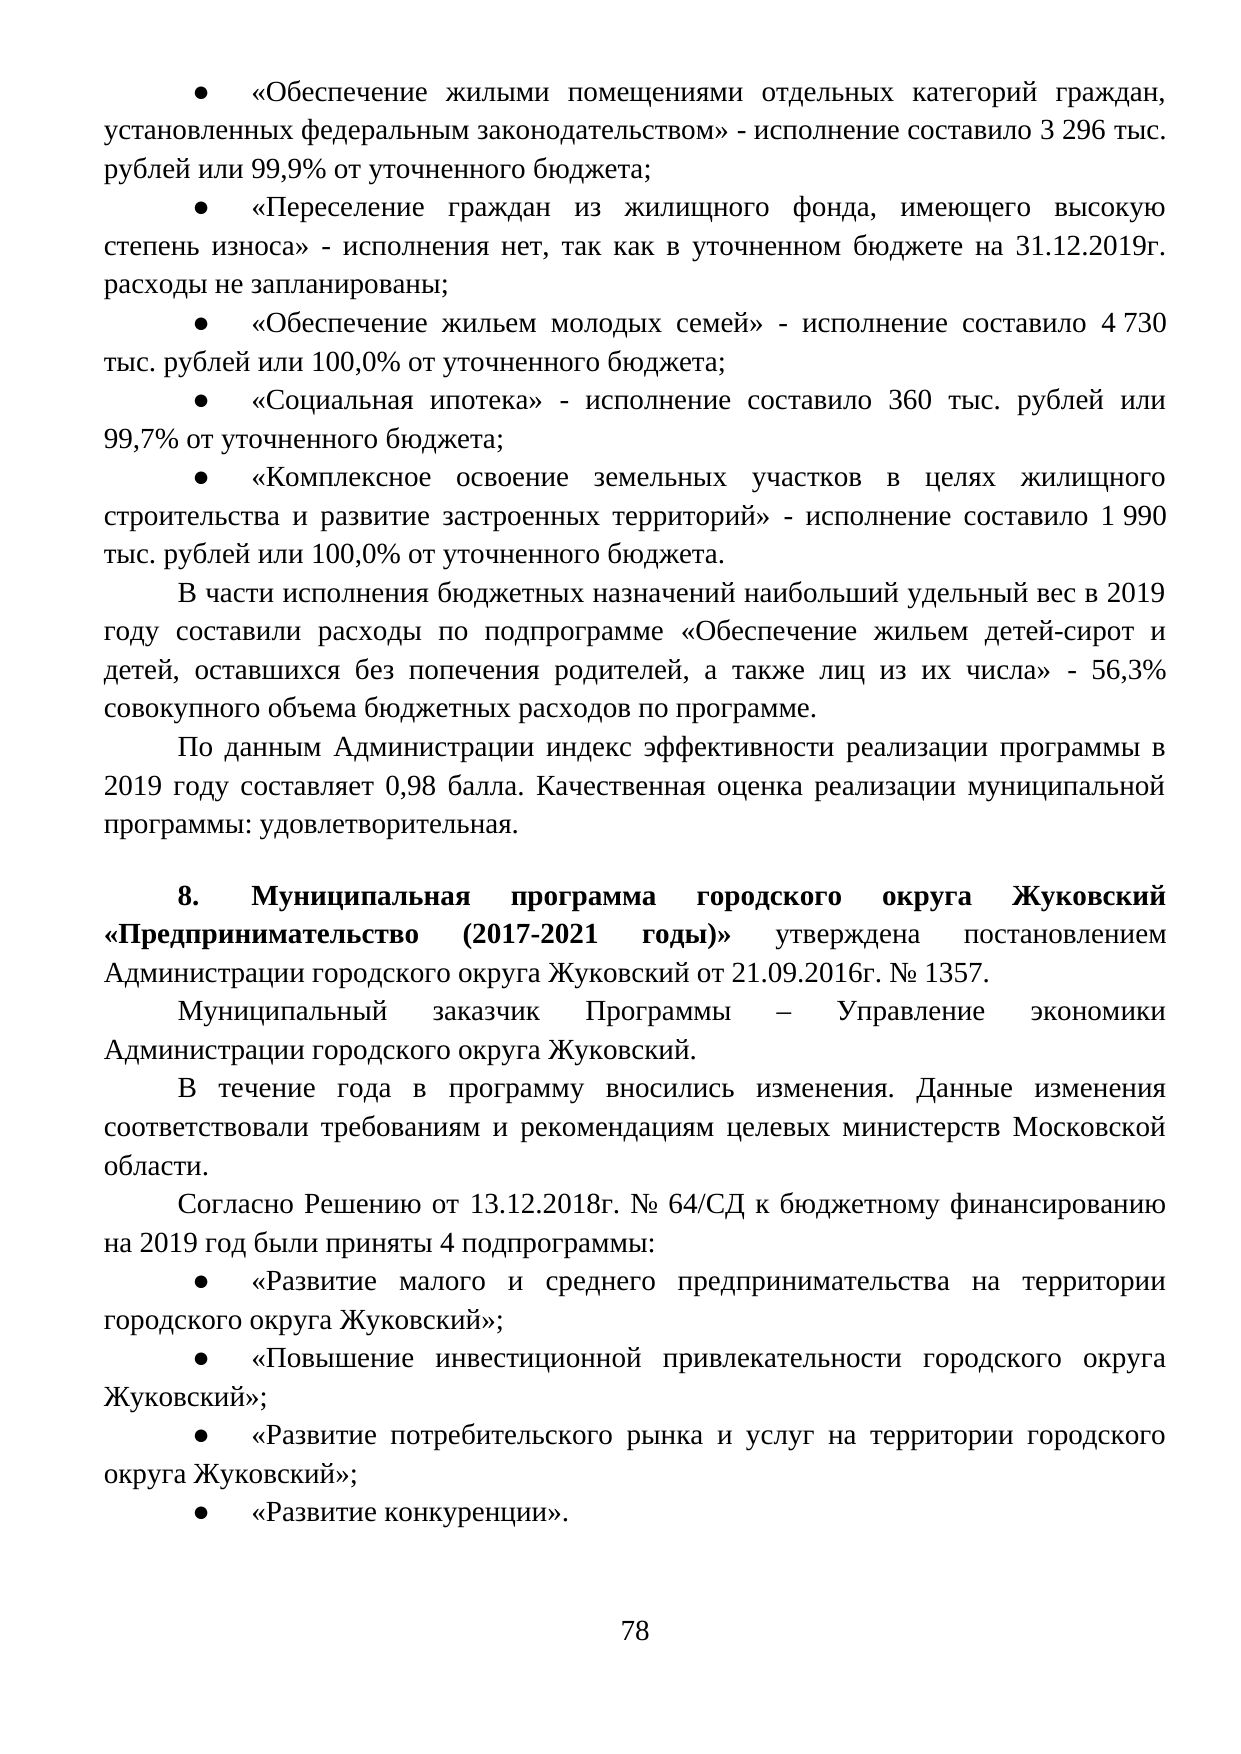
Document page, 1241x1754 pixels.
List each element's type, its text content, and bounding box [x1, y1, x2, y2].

list «Переселение граждан из жилищного фонда, имеющего высокую степень износа» - исполнения нет, так как в уточненном бюджете на 31.12.2019г. расходы не запланированы; [103, 189, 1167, 300]
list «Развитие потребительского рынка и услуг на территории городского округа Жуковский»; [103, 1417, 1167, 1489]
text Муниципальный заказчик Программы – Управление экономики Администрации городского округа Жуковский. [103, 993, 1167, 1066]
text По данным Администрации индекс эффективности реализации программы в 2019 году составляет 0,98 балла. Качественная оценка реализации муниципальной программы: удовлетворительная. [103, 729, 1167, 840]
list Муниципальная программа городского округа Жуковский «Предпринимательство (2017-2021 годы)» утверждена постановлением Администрации городского округа Жуковский от 21.09.2016г. № 1357. [103, 878, 1167, 988]
list «Развитие конкуренции». [103, 1494, 1167, 1528]
text Согласно Решению от 13.12.2018г. № 64/СД к бюджетному финансированию на 2019 год были приняты 4 подпрограммы: [103, 1186, 1167, 1258]
list «Повышение инвестиционной привлекательности городского округа Жуковский»; [103, 1340, 1167, 1412]
text В части исполнения бюджетных назначений наибольший удельный вес в 2019 году составили расходы по подпрограмме «Обеспечение жильем детей-сирот и детей, оставшихся без попечения родителей, а также лиц из их числа» - 56,3% совокупного объема бюджетных расходов по программе. [103, 575, 1167, 724]
list «Обеспечение жилыми помещениями отдельных категорий граждан, установленных федеральным законодательством» - исполнение составило 3 296 тыс. рублей или 99,9% от уточненного бюджета; [103, 74, 1167, 184]
list «Комплексное освоение земельных участков в целях жилищного строительства и развитие застроенных территорий» - исполнение составило 1 990 тыс. рублей или 100,0% от уточненного бюджета. [103, 459, 1167, 570]
list «Социальная ипотека» - исполнение составило 360 тыс. рублей или 99,7% от уточненного бюджета; [103, 382, 1167, 454]
list «Развитие малого и среднего предпринимательства на территории городского округа Жуковский»; [103, 1263, 1167, 1335]
text В течение года в программу вносились изменения. Данные изменения соответствовали требованиям и рекомендациям целевых министерств Московской области. [103, 1071, 1167, 1181]
list «Обеспечение жильем молодых семей» - исполнение составило 4 730 тыс. рублей или 100,0% от уточненного бюджета; [103, 305, 1167, 377]
